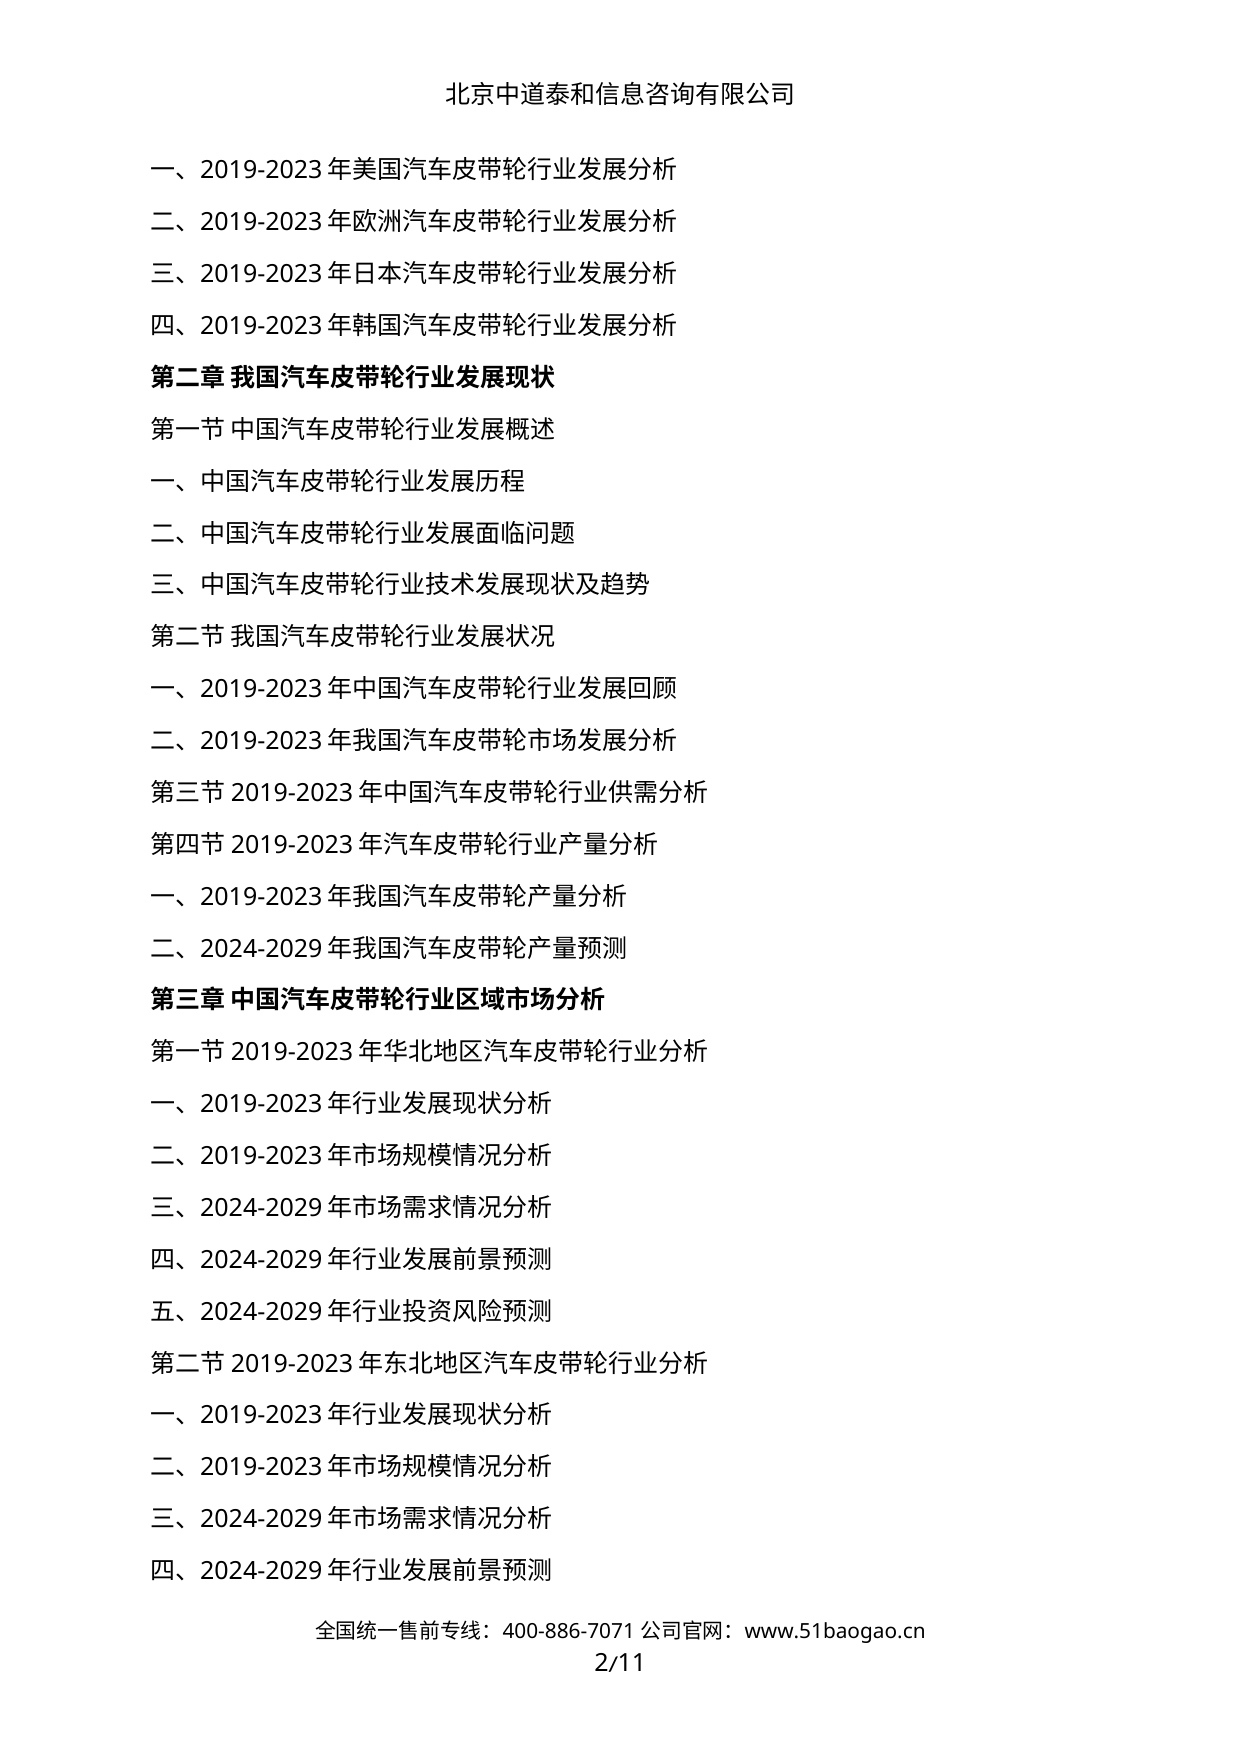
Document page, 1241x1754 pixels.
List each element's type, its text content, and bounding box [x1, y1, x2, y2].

text 第二章 我国汽车皮带轮行业发展现状 [150, 357, 1090, 394]
text 第二节 我国汽车皮带轮行业发展状况 [150, 617, 1090, 653]
text 一、2019-2023年我国汽车皮带轮产量分析 [150, 876, 1090, 912]
text 第一节 2019-2023年华北地区汽车皮带轮行业分析 [150, 1032, 1090, 1068]
text 二、2019-2023年欧洲汽车皮带轮行业发展分析 [150, 202, 1090, 238]
text 四、2024-2029年行业发展前景预测 [150, 1551, 1090, 1587]
text 第一节 中国汽车皮带轮行业发展概述 [150, 409, 1090, 446]
text 三、2024-2029年市场需求情况分析 [150, 1187, 1090, 1224]
text 第二节 2019-2023年东北地区汽车皮带轮行业分析 [150, 1343, 1090, 1379]
text 二、2019-2023年市场规模情况分析 [150, 1136, 1090, 1172]
text 三、2024-2029年市场需求情况分析 [150, 1499, 1090, 1535]
text 二、中国汽车皮带轮行业发展面临问题 [150, 513, 1090, 549]
text 三、中国汽车皮带轮行业技术发展现状及趋势 [150, 565, 1090, 601]
text 一、中国汽车皮带轮行业发展历程 [150, 461, 1090, 497]
text 四、2024-2029年行业发展前景预测 [150, 1239, 1090, 1276]
text 第三章 中国汽车皮带轮行业区域市场分析 [150, 980, 1090, 1016]
text 第三节 2019-2023年中国汽车皮带轮行业供需分析 [150, 772, 1090, 809]
text 二、2024-2029年我国汽车皮带轮产量预测 [150, 928, 1090, 964]
text 二、2019-2023年市场规模情况分析 [150, 1447, 1090, 1483]
text 一、2019-2023年行业发展现状分析 [150, 1395, 1090, 1431]
text 四、2019-2023年韩国汽车皮带轮行业发展分析 [150, 306, 1090, 342]
text 一、2019-2023年美国汽车皮带轮行业发展分析 [150, 150, 1090, 186]
text 一、2019-2023年中国汽车皮带轮行业发展回顾 [150, 669, 1090, 705]
text 第四节 2019-2023年汽车皮带轮行业产量分析 [150, 824, 1090, 861]
text 三、2019-2023年日本汽车皮带轮行业发展分析 [150, 254, 1090, 290]
text 二、2019-2023年我国汽车皮带轮市场发展分析 [150, 721, 1090, 757]
text 五、2024-2029年行业投资风险预测 [150, 1291, 1090, 1327]
text 一、2019-2023年行业发展现状分析 [150, 1084, 1090, 1120]
